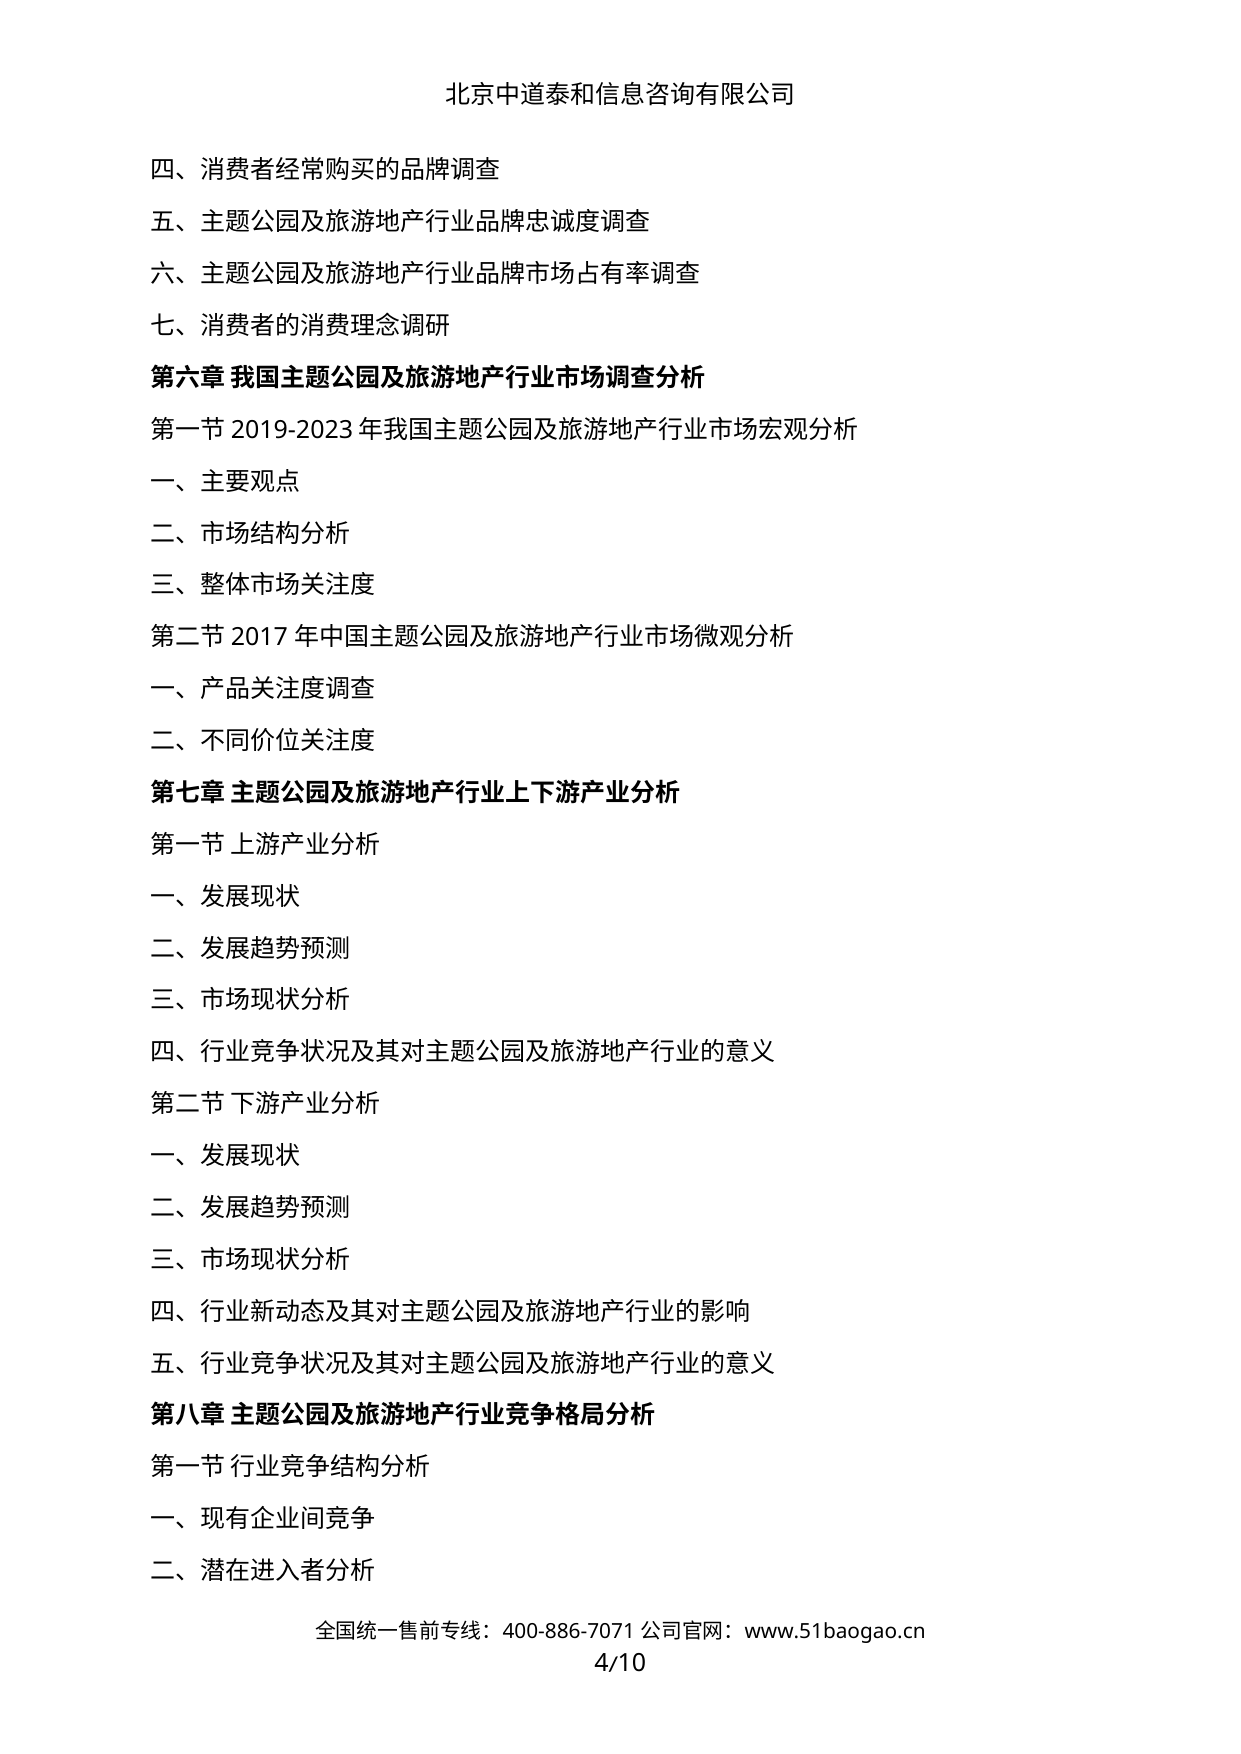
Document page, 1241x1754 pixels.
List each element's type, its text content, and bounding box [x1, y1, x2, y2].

text 一、主要观点 [150, 461, 1090, 497]
text 第一节 行业竞争结构分析 [150, 1447, 1090, 1483]
text 五、行业竞争状况及其对主题公园及旅游地产行业的意义 [150, 1343, 1090, 1379]
text 第二节 下游产业分析 [150, 1084, 1090, 1120]
text 一、发展现状 [150, 876, 1090, 912]
text 第六章 我国主题公园及旅游地产行业市场调查分析 [150, 357, 1090, 394]
text 五、主题公园及旅游地产行业品牌忠诚度调查 [150, 202, 1090, 238]
text 一、发展现状 [150, 1136, 1090, 1172]
text 二、潜在进入者分析 [150, 1551, 1090, 1587]
text 一、现有企业间竞争 [150, 1499, 1090, 1535]
text 二、市场结构分析 [150, 513, 1090, 549]
text 第一节 上游产业分析 [150, 824, 1090, 861]
text 三、市场现状分析 [150, 980, 1090, 1016]
text 第二节 2017 年中国主题公园及旅游地产行业市场微观分析 [150, 617, 1090, 653]
text 第一节 2019-2023年我国主题公园及旅游地产行业市场宏观分析 [150, 409, 1090, 446]
text 七、消费者的消费理念调研 [150, 306, 1090, 342]
text 一、产品关注度调查 [150, 669, 1090, 705]
text 四、消费者经常购买的品牌调查 [150, 150, 1090, 186]
text 二、发展趋势预测 [150, 928, 1090, 964]
text 二、不同价位关注度 [150, 721, 1090, 757]
text 六、主题公园及旅游地产行业品牌市场占有率调查 [150, 254, 1090, 290]
text 三、整体市场关注度 [150, 565, 1090, 601]
text 第七章 主题公园及旅游地产行业上下游产业分析 [150, 772, 1090, 809]
text 四、行业竞争状况及其对主题公园及旅游地产行业的意义 [150, 1032, 1090, 1068]
text 二、发展趋势预测 [150, 1187, 1090, 1224]
text 四、行业新动态及其对主题公园及旅游地产行业的影响 [150, 1291, 1090, 1327]
text 第八章 主题公园及旅游地产行业竞争格局分析 [150, 1395, 1090, 1431]
text 三、市场现状分析 [150, 1239, 1090, 1276]
